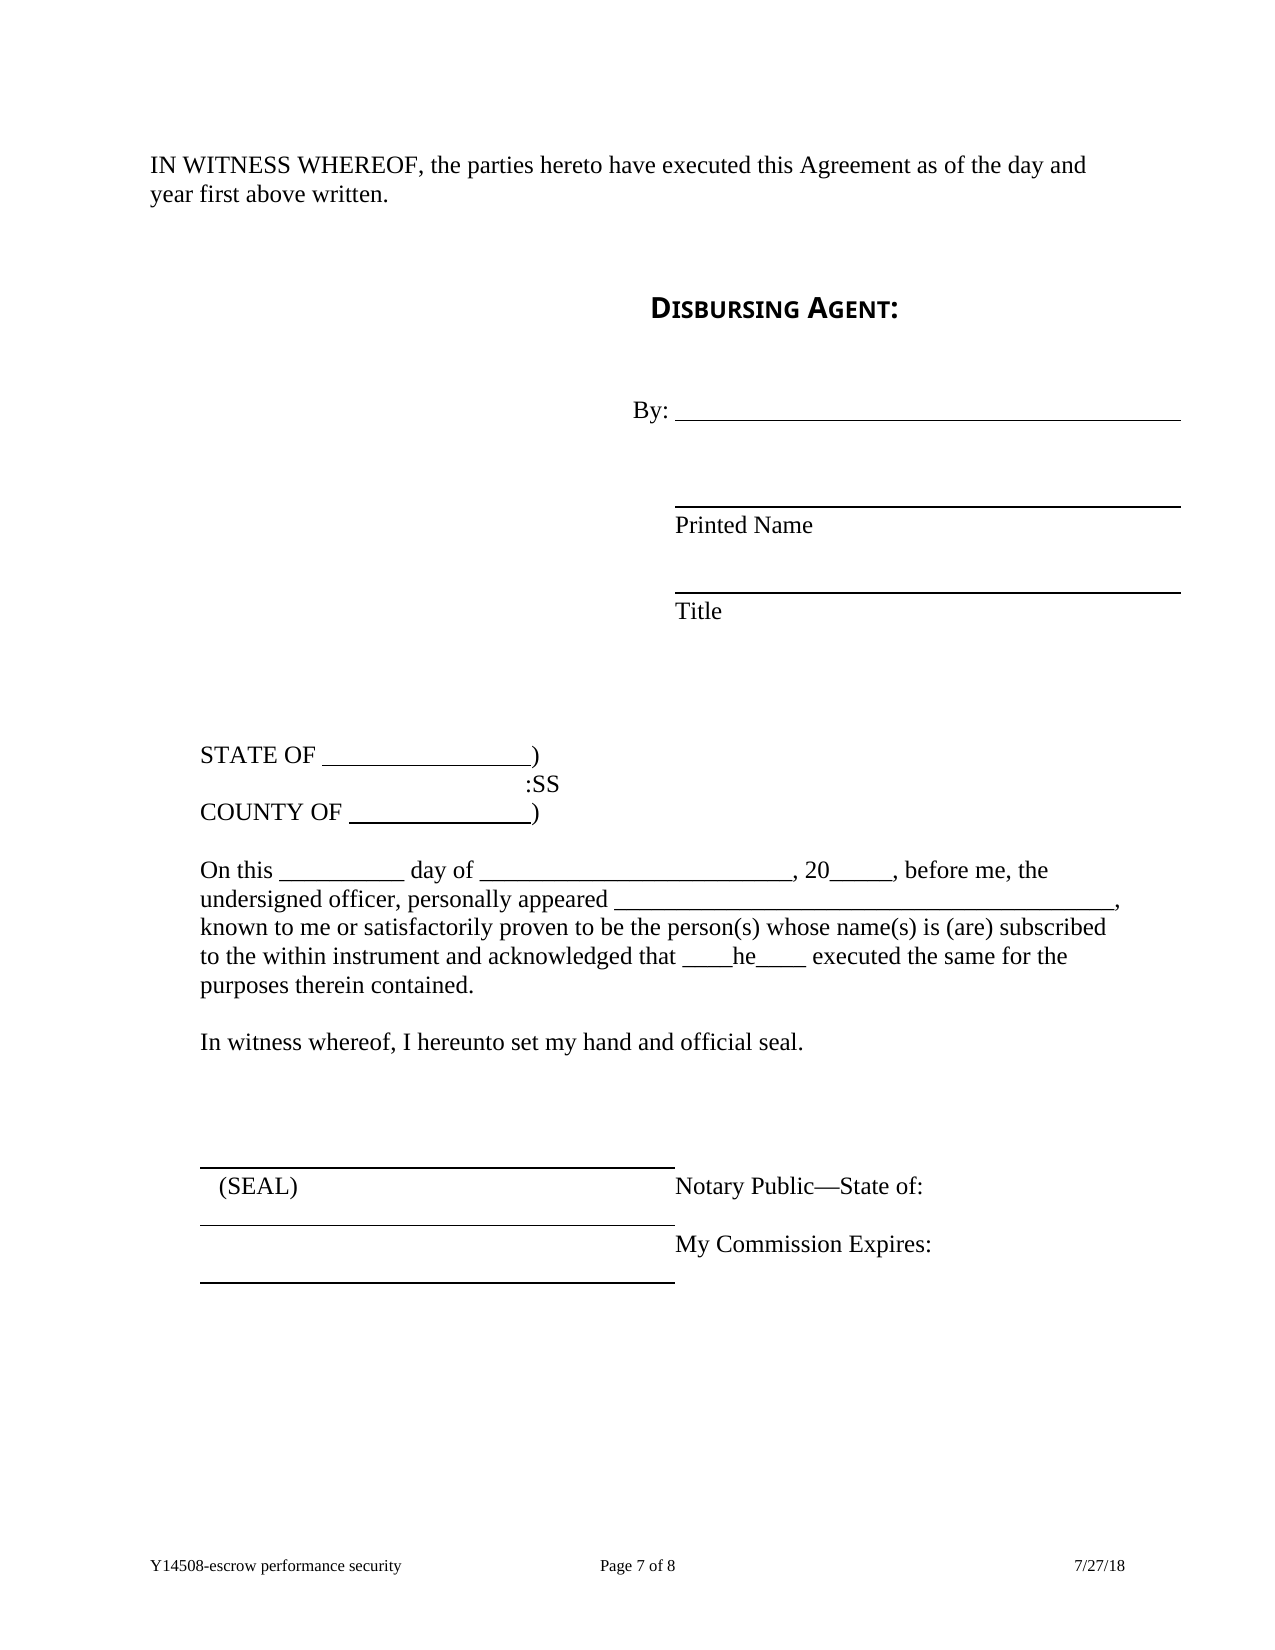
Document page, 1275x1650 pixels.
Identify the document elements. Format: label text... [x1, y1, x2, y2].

text Title [150, 596, 1125, 625]
text (SEAL) Notary Public—State of: [200, 1171, 1125, 1229]
text Printed Name [150, 510, 1125, 539]
text IN WITNESS WHEREOF, the parties hereto have executed this Agreement as of the day and year first above written. [150, 150, 1125, 207]
text On this __________ day of _________________________, 20_____, before me, the undersigned officer, personally appeared ________________________________________, known to me or satisfactorily proven to be the person(s) whose name(s) is (are) subscribed to the within instrument and acknowledged that ____he____ executed the same for the purposes therein contained. [200, 855, 1125, 999]
text STATE OF ) [200, 740, 1125, 769]
text COUNTY OF ) [200, 797, 1125, 826]
text My Commission Expires: [200, 1229, 1125, 1286]
text In witness whereof, I hereunto set my hand and official seal. [200, 1027, 1125, 1056]
text Disbursing Agent: [650, 287, 1125, 327]
text By: [150, 395, 1125, 424]
text :SS [200, 769, 1125, 797]
